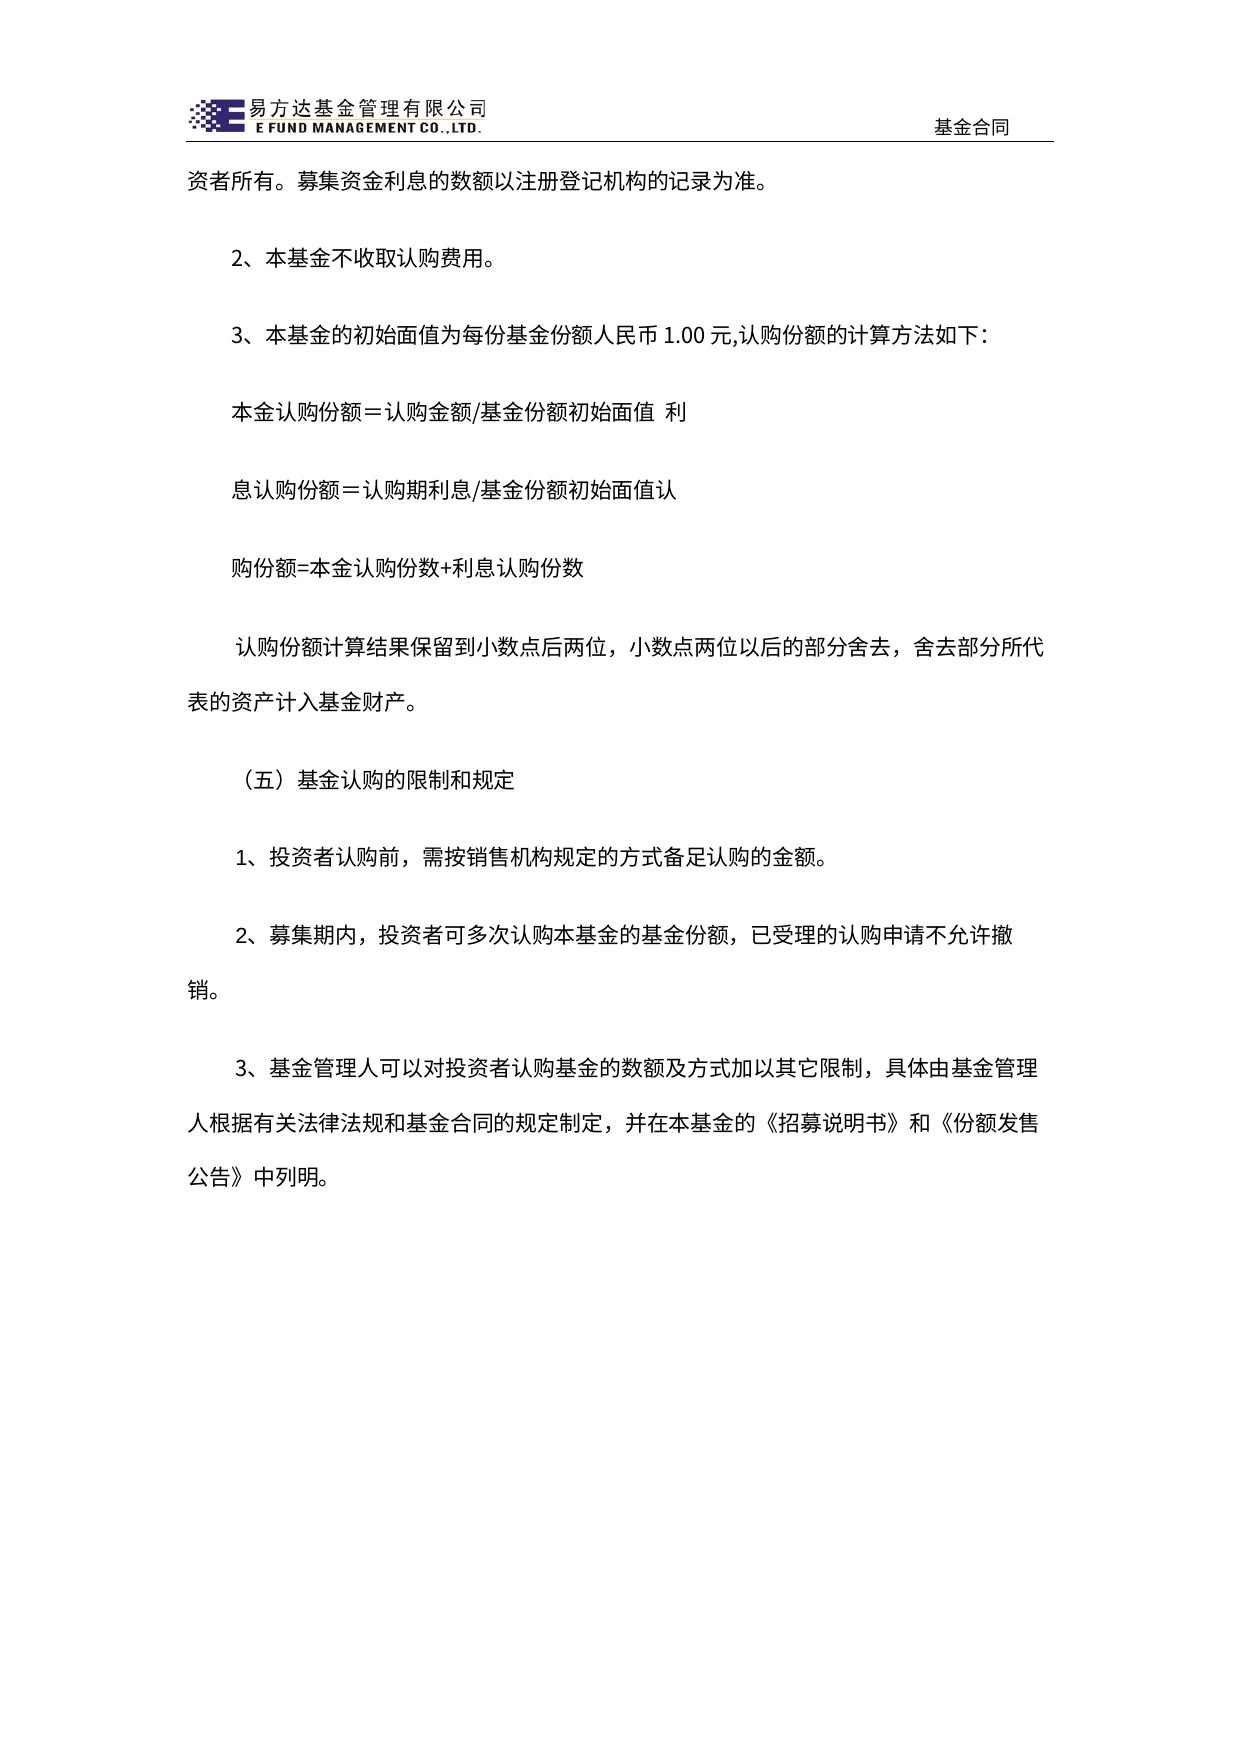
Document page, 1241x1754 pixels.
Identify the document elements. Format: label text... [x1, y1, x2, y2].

picture [188, 99, 485, 134]
text （五）基金认购的限制和规定 [231, 763, 1098, 794]
text 3、基金管理人可以对投资者认购基金的数额及方式加以其它限制，具体由基金管理人根据有关法律法规和基金合同的规定制定，并在本基金的《招募说明书》和《份额发售公告》中列明。 [187, 1051, 1041, 1192]
text 本金认购份额＝认购金额/基金份额初始面值 利息认购份额＝认购期利息/基金份额初始面值认购份额=本金认购份数+利息认购份数 [231, 394, 691, 583]
text 认购份额计算结果保留到小数点后两位，小数点两位以后的部分舍去，舍去部分所代表的资产计入基金财产。 [187, 630, 1045, 716]
text 2、募集期内，投资者可多次认购本基金的基金份额，已受理的认购申请不允许撤销。 [187, 918, 1013, 1004]
text 资者所有。募集资金利息的数额以注册登记机构的记录为准。 [187, 164, 1098, 196]
text 1、投资者认购前，需按销售机构规定的方式备足认购的金额。 [235, 839, 1098, 871]
text 2、本基金不收取认购费用。 [231, 241, 1098, 273]
text 3、本基金的初始面值为每份基金份额人民币1.00元,认购份额的计算方法如下： [231, 318, 1098, 349]
